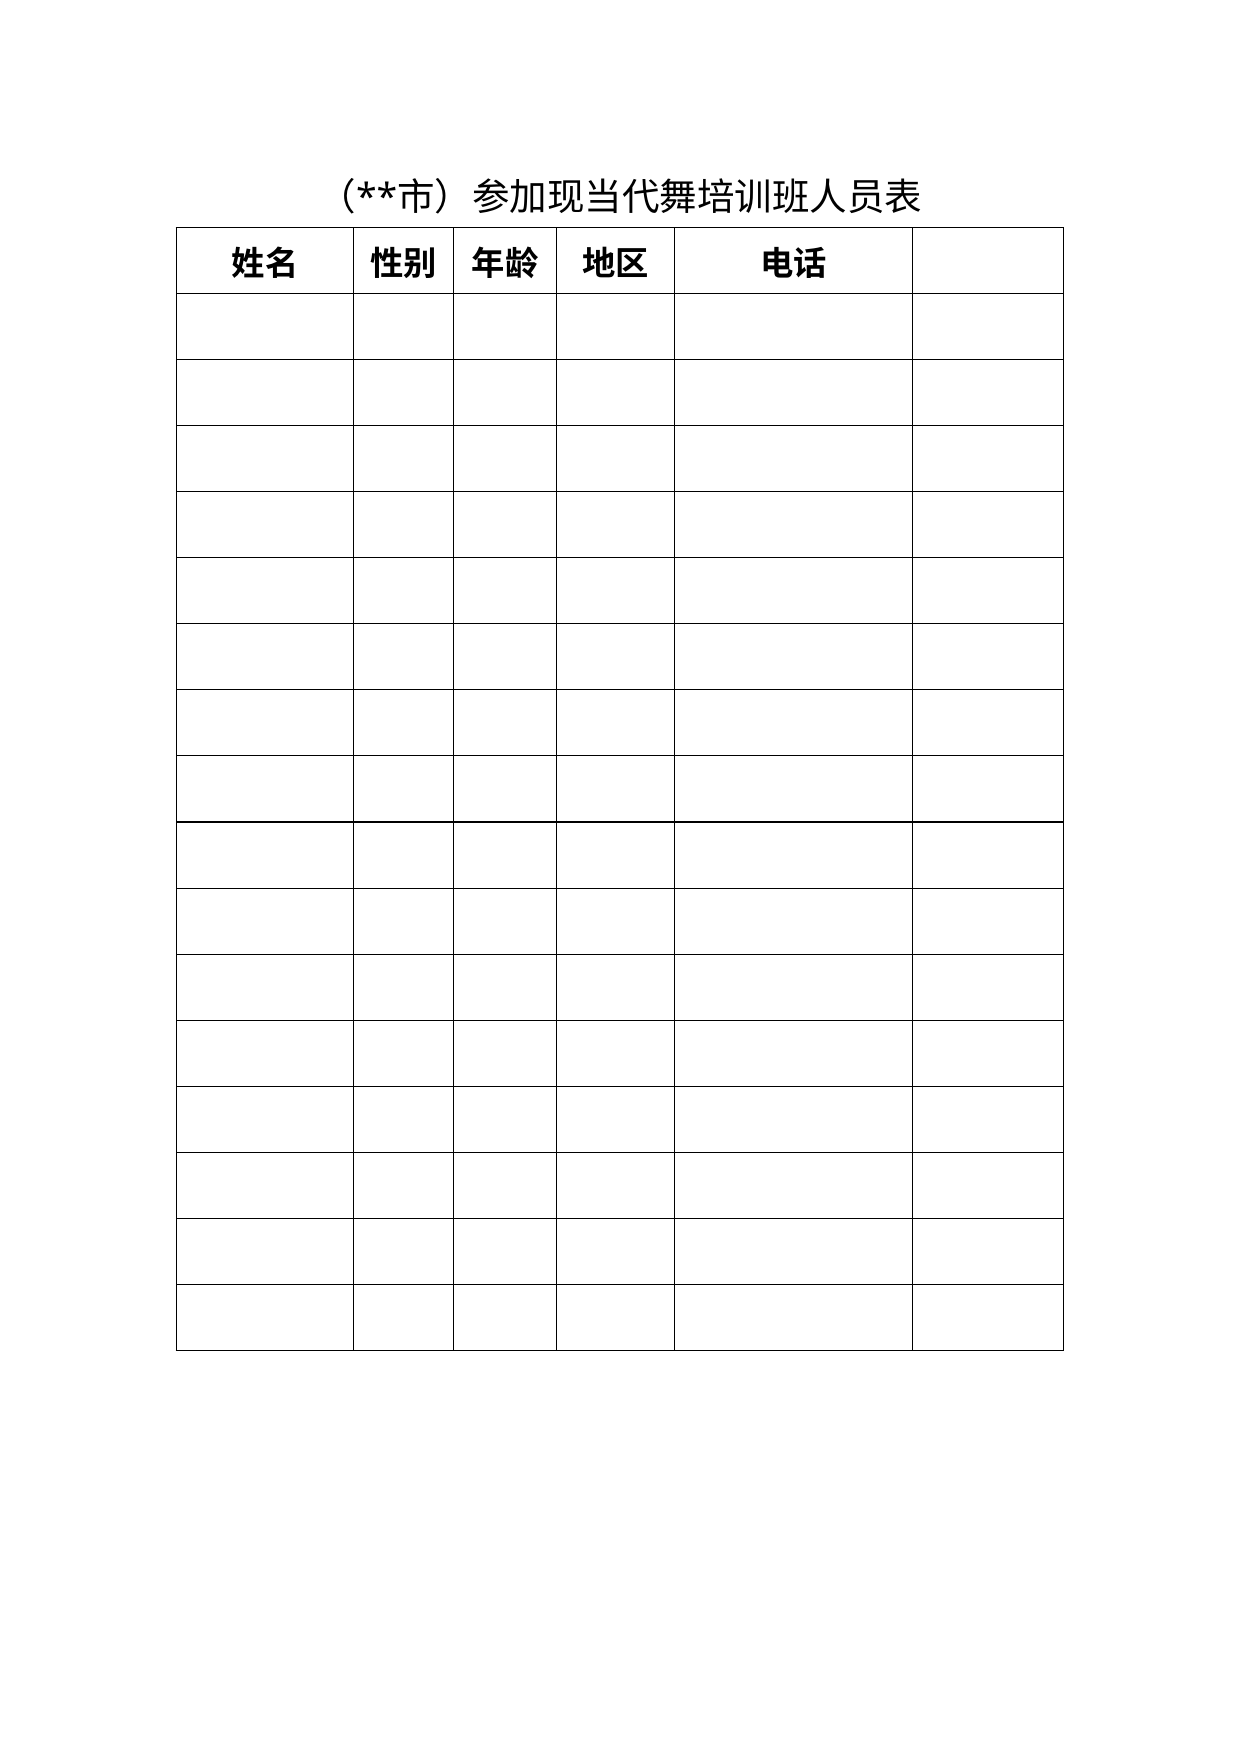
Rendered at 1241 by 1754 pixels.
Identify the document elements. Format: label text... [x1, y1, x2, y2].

table_cell [675, 889, 912, 953]
table_cell [557, 558, 674, 623]
table_cell [177, 624, 353, 689]
table_cell [454, 492, 556, 557]
table_cell [354, 889, 453, 953]
table_cell [177, 294, 353, 359]
table_cell [557, 1021, 674, 1086]
table_cell [454, 558, 556, 623]
table_cell [354, 955, 453, 1019]
table_cell [913, 1285, 1063, 1350]
table_cell [177, 955, 353, 1019]
table_cell [913, 756, 1063, 821]
table_cell [557, 294, 674, 359]
table_cell [454, 624, 556, 689]
table_header 电话 [675, 228, 912, 293]
table_header [913, 228, 1063, 293]
table_cell [913, 558, 1063, 623]
table_cell [913, 823, 1063, 887]
table_cell [454, 1021, 556, 1086]
table_cell [454, 360, 556, 425]
table_cell [177, 889, 353, 953]
table_cell [675, 558, 912, 623]
table_cell [557, 426, 674, 491]
table_cell [454, 1087, 556, 1152]
table_cell [354, 1087, 453, 1152]
table_cell [557, 955, 674, 1019]
table_cell [354, 1153, 453, 1218]
table_header 年龄 [454, 228, 556, 293]
table_cell [177, 426, 353, 491]
table_cell [675, 1153, 912, 1218]
table_cell [557, 690, 674, 755]
table_cell [177, 1285, 353, 1350]
table_cell [913, 1087, 1063, 1152]
table_cell [177, 1087, 353, 1152]
table_cell [454, 1153, 556, 1218]
table_cell [557, 360, 674, 425]
table_cell [177, 360, 353, 425]
table_cell [675, 1087, 912, 1152]
table_cell [177, 558, 353, 623]
table_cell [675, 955, 912, 1019]
table_cell [454, 1219, 556, 1284]
table_cell [557, 492, 674, 557]
table_cell [675, 823, 912, 887]
table_cell [177, 1153, 353, 1218]
table_cell [675, 756, 912, 821]
table_cell [354, 426, 453, 491]
table_cell [454, 756, 556, 821]
table_header 性别 [354, 228, 453, 293]
table_cell [354, 492, 453, 557]
table_cell [557, 1153, 674, 1218]
table_cell [557, 624, 674, 689]
table_cell [557, 1285, 674, 1350]
table_header 姓名 [177, 228, 353, 293]
table_cell [675, 1021, 912, 1086]
table_cell [454, 1285, 556, 1350]
table_cell [454, 889, 556, 953]
table_cell [913, 426, 1063, 491]
table_cell [913, 690, 1063, 755]
text （**市）参加现当代舞培训班人员表 [187, 162, 1053, 227]
table_cell [913, 1153, 1063, 1218]
table_cell [675, 294, 912, 359]
table_cell [675, 1219, 912, 1284]
table_cell [557, 756, 674, 821]
table_cell [675, 624, 912, 689]
table_cell [354, 294, 453, 359]
table_cell [675, 492, 912, 557]
table_cell [454, 955, 556, 1019]
table_cell [557, 889, 674, 953]
table_cell [557, 1087, 674, 1152]
table_cell [354, 624, 453, 689]
table_cell [354, 1021, 453, 1086]
table_cell [354, 1219, 453, 1284]
table_cell [454, 823, 556, 887]
table_cell [177, 823, 353, 887]
table_cell [675, 360, 912, 425]
table_cell [913, 1021, 1063, 1086]
table_cell [675, 1285, 912, 1350]
table_cell [557, 1219, 674, 1284]
table_cell [913, 955, 1063, 1019]
table_cell [675, 426, 912, 491]
table_cell [913, 889, 1063, 953]
table_cell [675, 690, 912, 755]
table_cell [454, 690, 556, 755]
table_cell [354, 360, 453, 425]
table_cell [177, 756, 353, 821]
table_cell [177, 1021, 353, 1086]
table_cell [913, 492, 1063, 557]
table_cell [913, 1219, 1063, 1284]
table_cell [913, 360, 1063, 425]
table_cell [354, 756, 453, 821]
table_cell [177, 1219, 353, 1284]
table_cell [354, 558, 453, 623]
table_cell [913, 294, 1063, 359]
table_cell [177, 492, 353, 557]
table_cell [354, 1285, 453, 1350]
table_header 地区 [557, 228, 674, 293]
table_cell [354, 823, 453, 887]
table_cell [177, 690, 353, 755]
table_cell [557, 823, 674, 887]
table_cell [354, 690, 453, 755]
table_cell [454, 426, 556, 491]
table_cell [454, 294, 556, 359]
table_cell [913, 624, 1063, 689]
